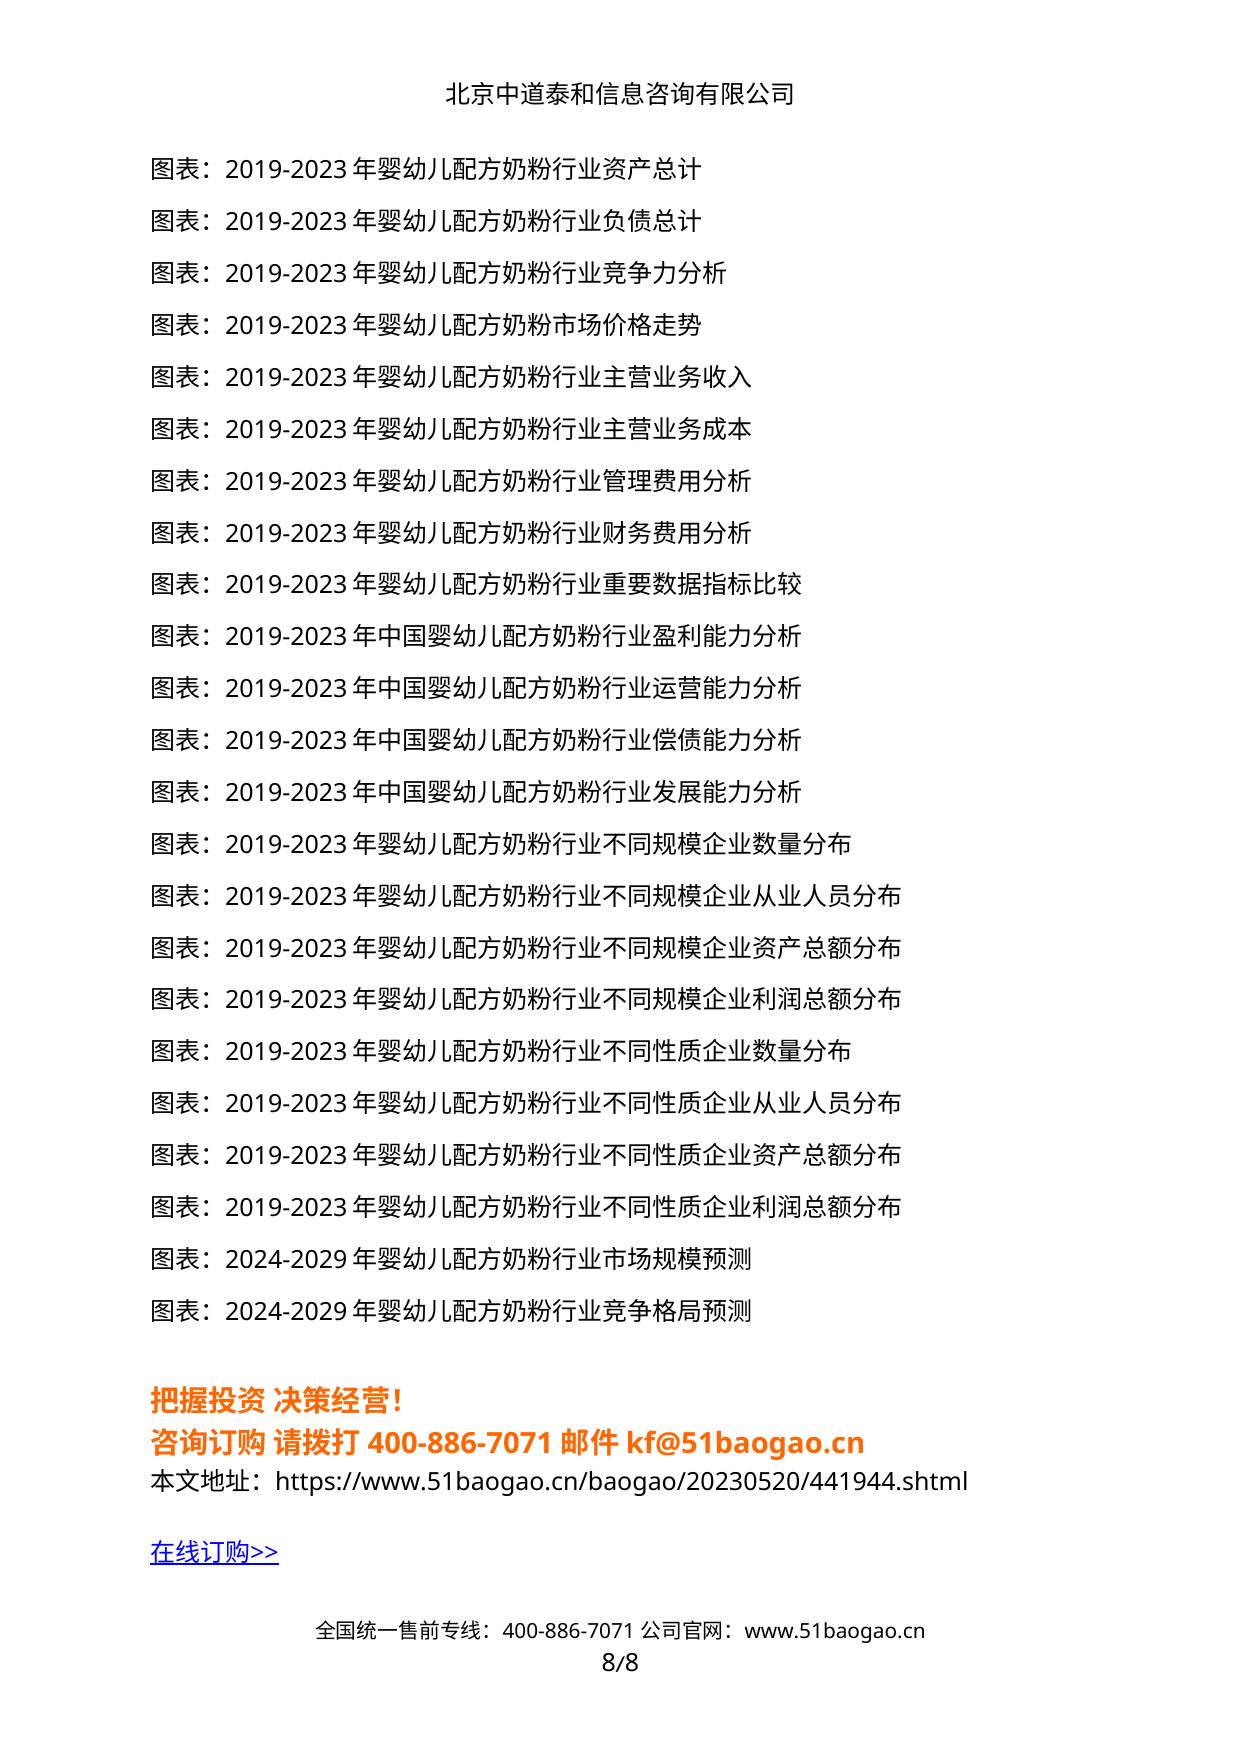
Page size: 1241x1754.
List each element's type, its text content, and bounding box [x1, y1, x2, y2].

text 图表：2019-2023年婴幼儿配方奶粉市场价格走势 [150, 306, 1090, 342]
text 图表：2019-2023年婴幼儿配方奶粉行业财务费用分析 [150, 513, 1090, 549]
text 图表：2019-2023年婴幼儿配方奶粉行业不同性质企业利润总额分布 [150, 1187, 1090, 1224]
text 把握投资 决策经营！咨询订购 请拨打 400-886-7071 邮件 kf@51baogao.cn本文地址：https://www.51baogao.cn/baogao/20230520/441944.shtml [150, 1343, 1090, 1498]
text 图表：2019-2023年婴幼儿配方奶粉行业负债总计 [150, 202, 1090, 238]
text 图表：2019-2023年婴幼儿配方奶粉行业不同性质企业数量分布 [150, 1032, 1090, 1068]
text 图表：2019-2023年婴幼儿配方奶粉行业竞争力分析 [150, 254, 1090, 290]
text 图表：2024-2029年婴幼儿配方奶粉行业竞争格局预测 [150, 1291, 1090, 1327]
text 图表：2019-2023年婴幼儿配方奶粉行业不同性质企业从业人员分布 [150, 1084, 1090, 1120]
text 在线订购>> [150, 1498, 1090, 1568]
text 图表：2019-2023年婴幼儿配方奶粉行业不同规模企业资产总额分布 [150, 928, 1090, 964]
text 图表：2019-2023年中国婴幼儿配方奶粉行业盈利能力分析 [150, 617, 1090, 653]
text 图表：2019-2023年婴幼儿配方奶粉行业不同性质企业资产总额分布 [150, 1136, 1090, 1172]
text 图表：2019-2023年中国婴幼儿配方奶粉行业运营能力分析 [150, 669, 1090, 705]
text 图表：2019-2023年婴幼儿配方奶粉行业资产总计 [150, 150, 1090, 186]
text 图表：2024-2029年婴幼儿配方奶粉行业市场规模预测 [150, 1239, 1090, 1276]
text 图表：2019-2023年中国婴幼儿配方奶粉行业发展能力分析 [150, 772, 1090, 809]
text 图表：2019-2023年婴幼儿配方奶粉行业不同规模企业利润总额分布 [150, 980, 1090, 1016]
text 图表：2019-2023年中国婴幼儿配方奶粉行业偿债能力分析 [150, 721, 1090, 757]
text 图表：2019-2023年婴幼儿配方奶粉行业主营业务成本 [150, 409, 1090, 446]
text 图表：2019-2023年婴幼儿配方奶粉行业不同规模企业从业人员分布 [150, 876, 1090, 912]
text 图表：2019-2023年婴幼儿配方奶粉行业主营业务收入 [150, 357, 1090, 394]
text 图表：2019-2023年婴幼儿配方奶粉行业不同规模企业数量分布 [150, 824, 1090, 861]
text 图表：2019-2023年婴幼儿配方奶粉行业重要数据指标比较 [150, 565, 1090, 601]
text 图表：2019-2023年婴幼儿配方奶粉行业管理费用分析 [150, 461, 1090, 497]
